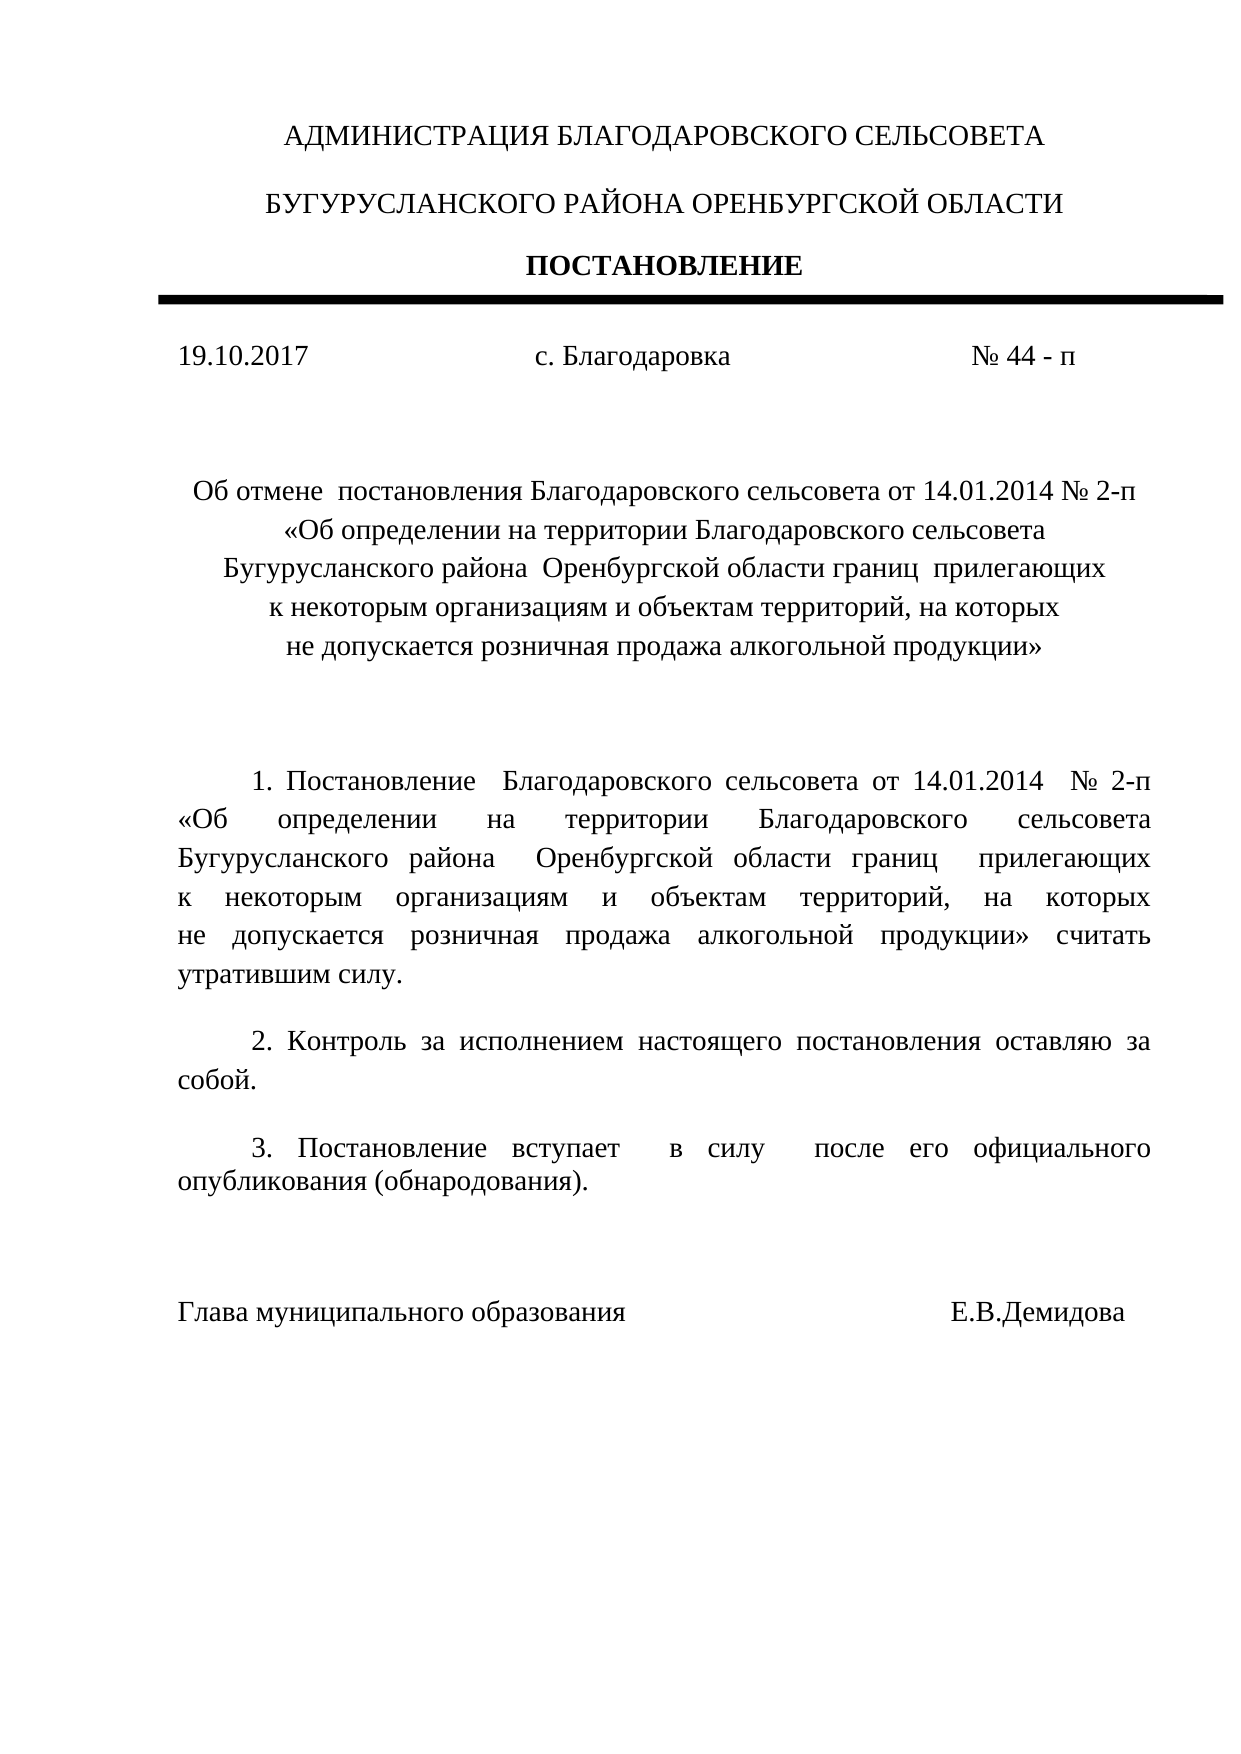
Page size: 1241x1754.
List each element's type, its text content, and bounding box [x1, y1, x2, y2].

text 19.10.2017 с. Благодаровка № 44 - п [177, 338, 1152, 372]
text 2. Контроль за исполнением настоящего постановления оставляю за собой. [177, 1023, 1152, 1096]
text Глава муниципального образования Е.В.Демидова [177, 1294, 1152, 1327]
text ПОСТАНОВЛЕНИЕ [177, 248, 1152, 282]
text АДМИНИСТРАЦИЯ БЛАГОДАРОВСКОГО СЕЛЬСОВЕТА [177, 118, 1152, 152]
text Об отмене постановления Благодаровского сельсовета от 14.01.2014 № 2-п «Об определении на территории Благодаровского сельсовета Бугурусланского района Оренбургской области границ прилегающих к некоторым организациям и объектам территорий, на которых не допускается розничная продажа алкогольной продукции» [177, 473, 1152, 661]
text 1. Постановление Благодаровского сельсовета от 14.01.2014 № 2-п «Об определении на территории Благодаровского сельсовета Бугурусланского района Оренбургской области границ прилегающих к некоторым организациям и объектам территорий, на которых не допускается розничная продажа алкогольной продукции» считать утратившим силу. [177, 763, 1152, 989]
text БУГУРУСЛАНСКОГО РАЙОНА ОРЕНБУРГСКОЙ ОБЛАСТИ [177, 186, 1152, 219]
text 3. Постановление вступает в силу после его официального опубликования (обнародования). [177, 1130, 1152, 1197]
